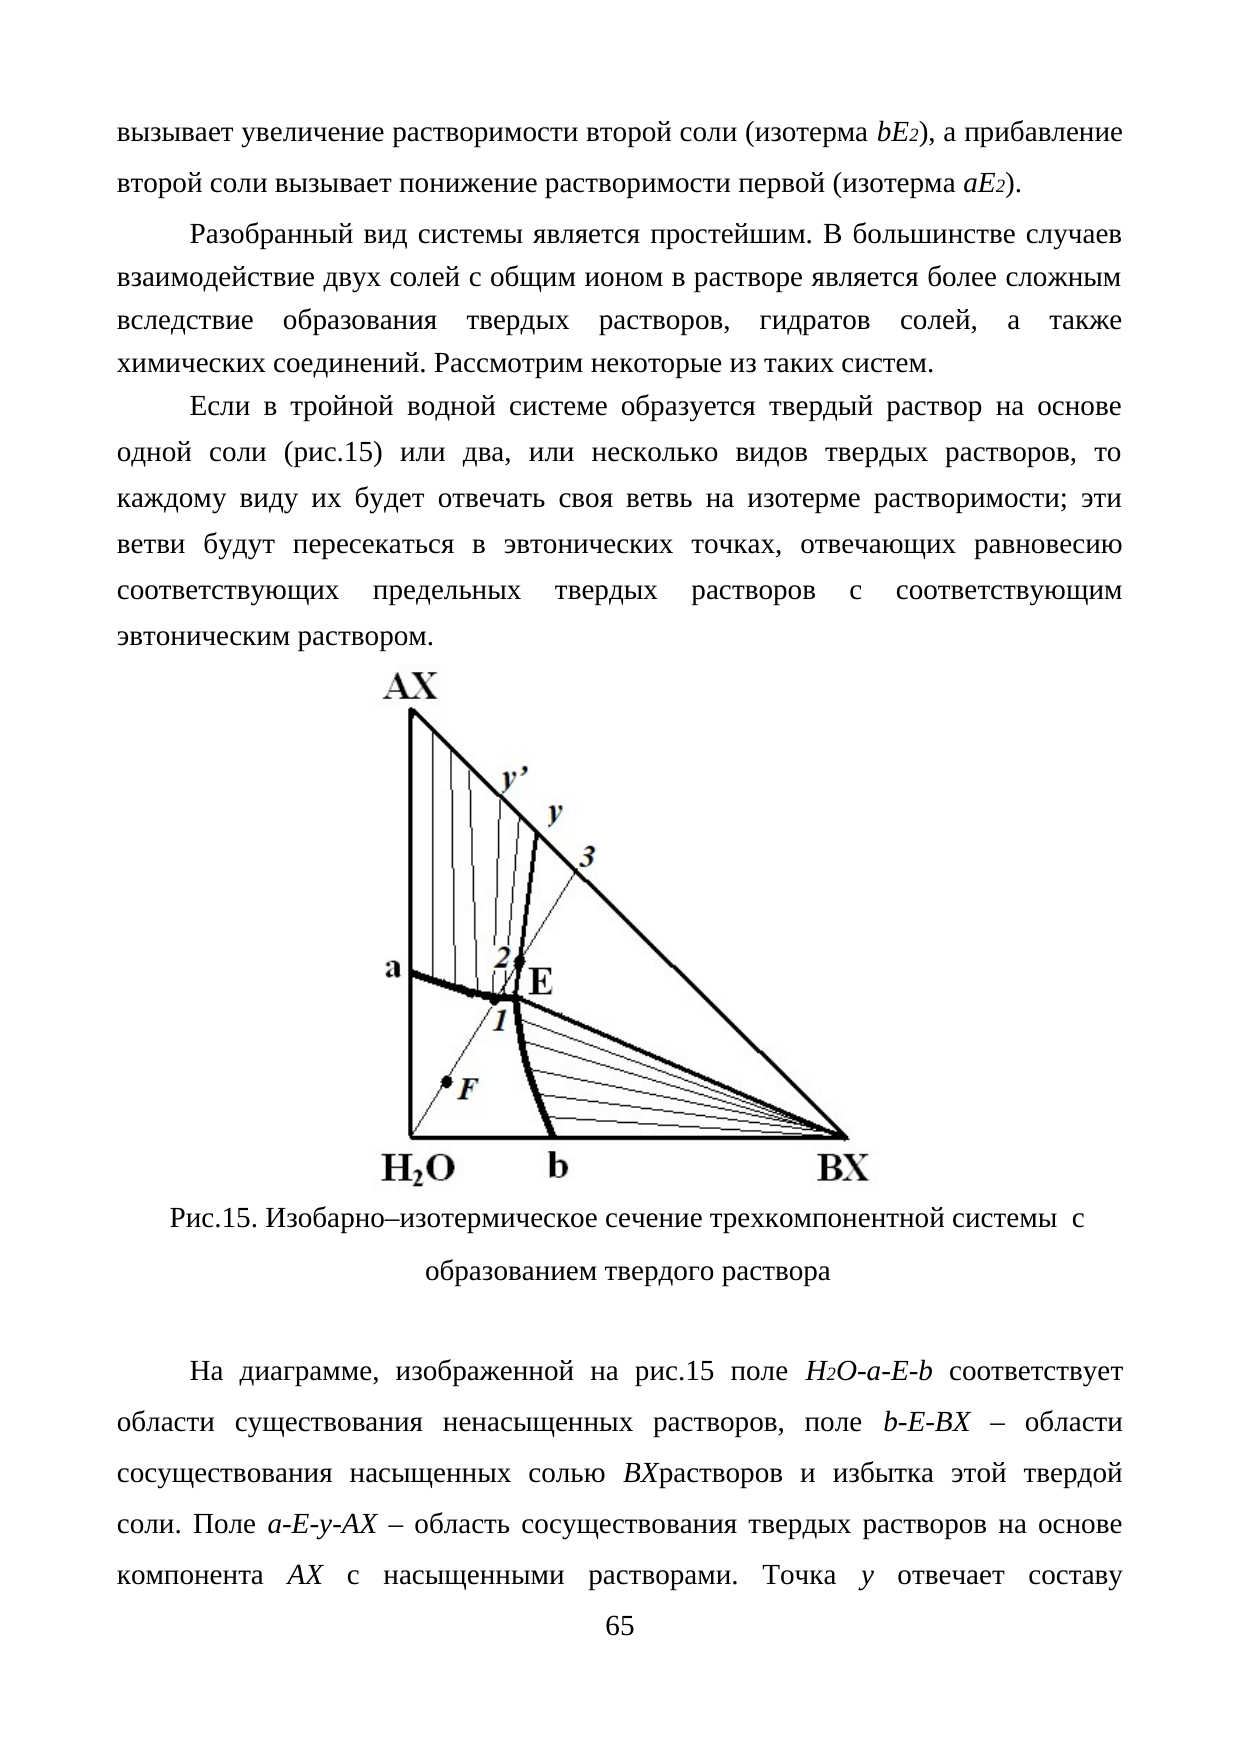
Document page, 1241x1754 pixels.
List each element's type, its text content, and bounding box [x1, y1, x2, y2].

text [117, 1353, 1123, 1590]
text Разобранный вид системы является простейшим. В большинстве случаев взаимодействие двух солей с общим ионом в растворе является более сложным вследствие образования твердых растворов, гидратов солей, а также химических соединений. Рассмотрим некоторые из таких систем. [117, 216, 1123, 378]
picture [351, 664, 896, 1192]
text Если в тройной водной системе образуется твердый раствор на основе одной соли (рис.15) или два, или несколько видов твердых растворов, то каждому виду их будет отвечать своя ветвь на изотерме растворимости; эти ветви будут пересекаться в эвтонических точках, отвечающих равновесию соответствующих предельных твердых растворов с соответствующим эвтоническим раствором. [117, 388, 1123, 652]
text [117, 114, 1123, 198]
text Рис.15. Изобарно–изотермическое сечение трехкомпонентной системы с образованием твердого раствора [169, 1201, 1085, 1286]
